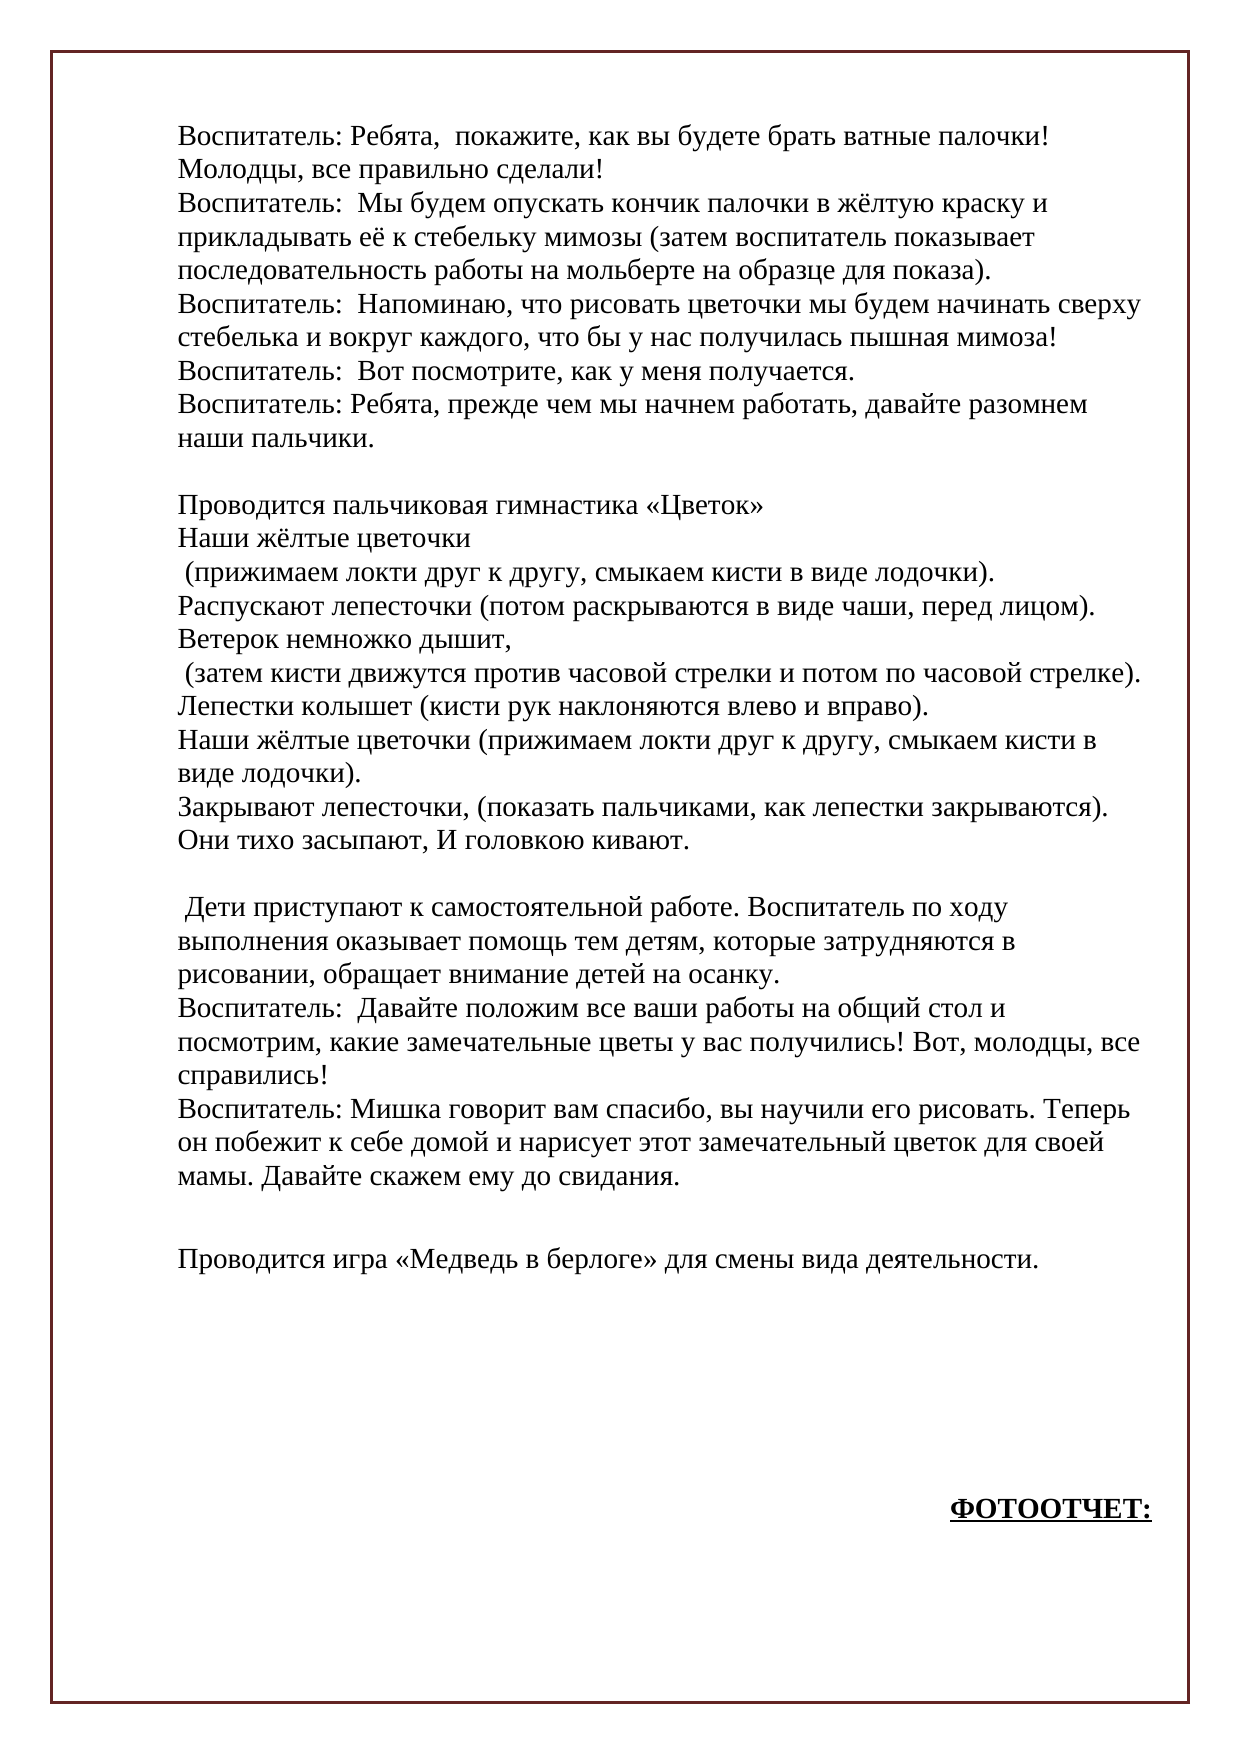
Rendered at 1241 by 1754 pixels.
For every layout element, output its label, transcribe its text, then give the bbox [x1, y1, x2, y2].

text Наши жёлтые цветочки [177, 521, 1152, 554]
text Воспитатель: Вот посмотрите, как у меня получается. [177, 353, 1152, 386]
text Проводится пальчиковая гимнастика «Цветок» [177, 487, 1152, 521]
text Наши жёлтые цветочки (прижимаем локти друг к другу, смыкаем кисти в виде лодочки). [177, 722, 1152, 789]
text ФОТООТЧЕТ: [177, 1491, 1152, 1525]
text Воспитатель: Мы будем опускать кончик палочки в жёлтую краску и прикладывать её к стебельку мимозы (затем воспитатель показывает последовательность работы на мольберте на образце для показа). Воспитатель: Напоминаю, что рисовать цветочки мы будем начинать сверху стебелька и вокруг каждого, что бы у нас получилась пышная мимоза! [177, 185, 1152, 353]
text (прижимаем локти друг к другу, смыкаем кисти в виде лодочки). [177, 554, 1152, 588]
text Они тихо засыпают, И головкою кивают. [177, 822, 1152, 856]
text Воспитатель: Мишка говорит вам спасибо, вы научили его рисовать. Теперь он побежит к себе домой и нарисует этот замечательный цветок для своей мамы. Давайте скажем ему до свидания. [177, 1091, 1152, 1191]
text Распускают лепесточки (потом раскрываются в виде чаши, перед лицом). [177, 588, 1152, 621]
text наши пальчики. [177, 420, 1152, 453]
text Воспитатель: Давайте положим все ваши работы на общий стол и посмотрим, какие замечательные цветы у вас получились! Вот, молодцы, все справились! [177, 990, 1152, 1091]
text (затем кисти движутся против часовой стрелки и потом по часовой стрелке). [177, 655, 1152, 688]
text Дети приступают к самостоятельной работе. Воспитатель по ходу выполнения оказывает помощь тем детям, которые затрудняются в рисовании, обращает внимание детей на осанку. [177, 889, 1152, 990]
text Лепестки колышет (кисти рук наклоняются влево и вправо). [177, 688, 1152, 722]
text Воспитатель: Ребята, покажите, как вы будете брать ватные палочки! Молодцы, все правильно сделали! [177, 118, 1152, 185]
text Проводится игра «Медведь в берлоге» для смены вида деятельности. [177, 1241, 1152, 1275]
text Закрывают лепесточки, (показать пальчиками, как лепестки закрываются). [177, 789, 1152, 822]
text Воспитатель: Ребята, прежде чем мы начнем работать, давайте разомнем [177, 386, 1152, 420]
text Ветерок немножко дышит, [177, 621, 1152, 655]
